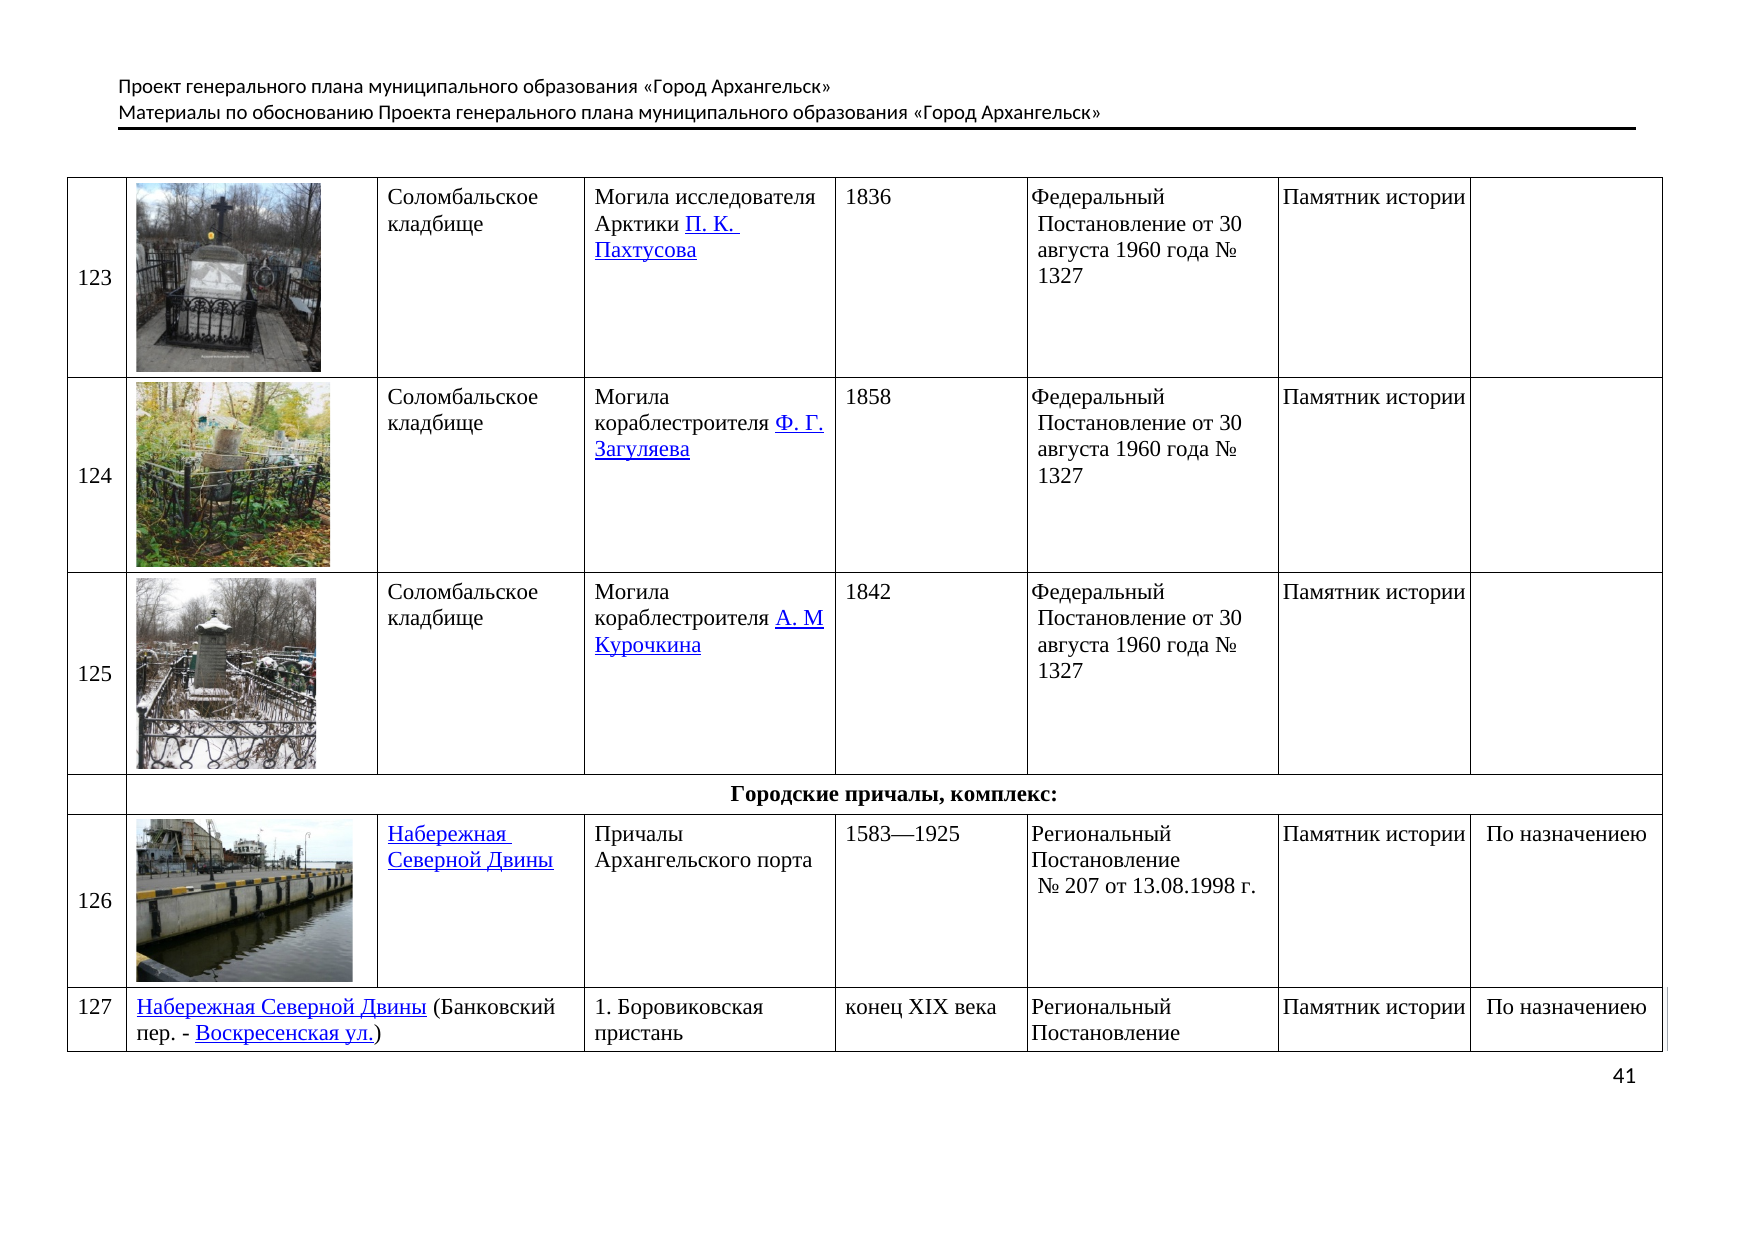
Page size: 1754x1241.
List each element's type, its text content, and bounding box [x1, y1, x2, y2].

table_cell [127, 573, 377, 774]
table_cell Причалы Архангельского порта [585, 815, 835, 987]
table_cell Памятник истории [1279, 178, 1470, 377]
table_cell Могила кораблестроителя Ф. Г.Загуляева [585, 378, 835, 572]
table_cell 124 [68, 378, 126, 572]
table_cell [1471, 378, 1662, 572]
table_cell Могила кораблестроителя А. МКурочкина [585, 573, 835, 774]
table_cell По назначениею [1471, 815, 1662, 987]
table_cell [127, 178, 377, 377]
table_cell [127, 815, 377, 987]
table_cell [1663, 987, 1667, 1051]
table_cell Памятник истории [1279, 378, 1470, 572]
table_cell Памятник истории [1279, 573, 1470, 774]
table_cell конец XIX века [836, 988, 1027, 1051]
table_cell 1836 [836, 178, 1027, 377]
table_cell 1583—1925 [836, 815, 1027, 987]
table_cell Федеральный Постановление от 30 августа 1960 года № 1327 [1028, 178, 1278, 377]
picture [136, 382, 331, 567]
table_cell Памятник истории [1279, 815, 1470, 987]
table_cell Набережная Северной Двины [378, 815, 584, 987]
table_cell 1842 [836, 573, 1027, 774]
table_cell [1028, 988, 1278, 1051]
table_cell [1471, 573, 1662, 774]
table_cell Городские причалы, комплекс: [127, 775, 1662, 814]
table_cell Соломбальское кладбище [378, 378, 584, 572]
table_cell 1858 [836, 378, 1027, 572]
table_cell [127, 988, 584, 1051]
table_cell 125 [68, 573, 126, 774]
table_cell Памятник истории [1279, 988, 1470, 1051]
table_cell Федеральный Постановление от 30 августа 1960 года № 1327 [1028, 573, 1278, 774]
table_cell По назначениею [1471, 988, 1662, 1051]
table_cell [127, 378, 377, 572]
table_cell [585, 988, 835, 1051]
picture [136, 819, 353, 982]
table_cell 126 [68, 815, 126, 987]
table_cell 127 [68, 988, 126, 1051]
table_cell 123 [68, 178, 126, 377]
table_cell Могила исследователя Арктики П. К. Пахтусова [585, 178, 835, 377]
table_cell Региональный Постановление № 207 от 13.08.1998 г. [1028, 815, 1278, 987]
table_cell Соломбальское кладбище [378, 178, 584, 377]
table_cell [68, 775, 126, 814]
table_cell [1471, 178, 1662, 377]
picture [136, 578, 317, 769]
table_cell Соломбальское кладбище [378, 573, 584, 774]
picture [136, 183, 321, 372]
table_cell Федеральный Постановление от 30 августа 1960 года № 1327 [1028, 378, 1278, 572]
